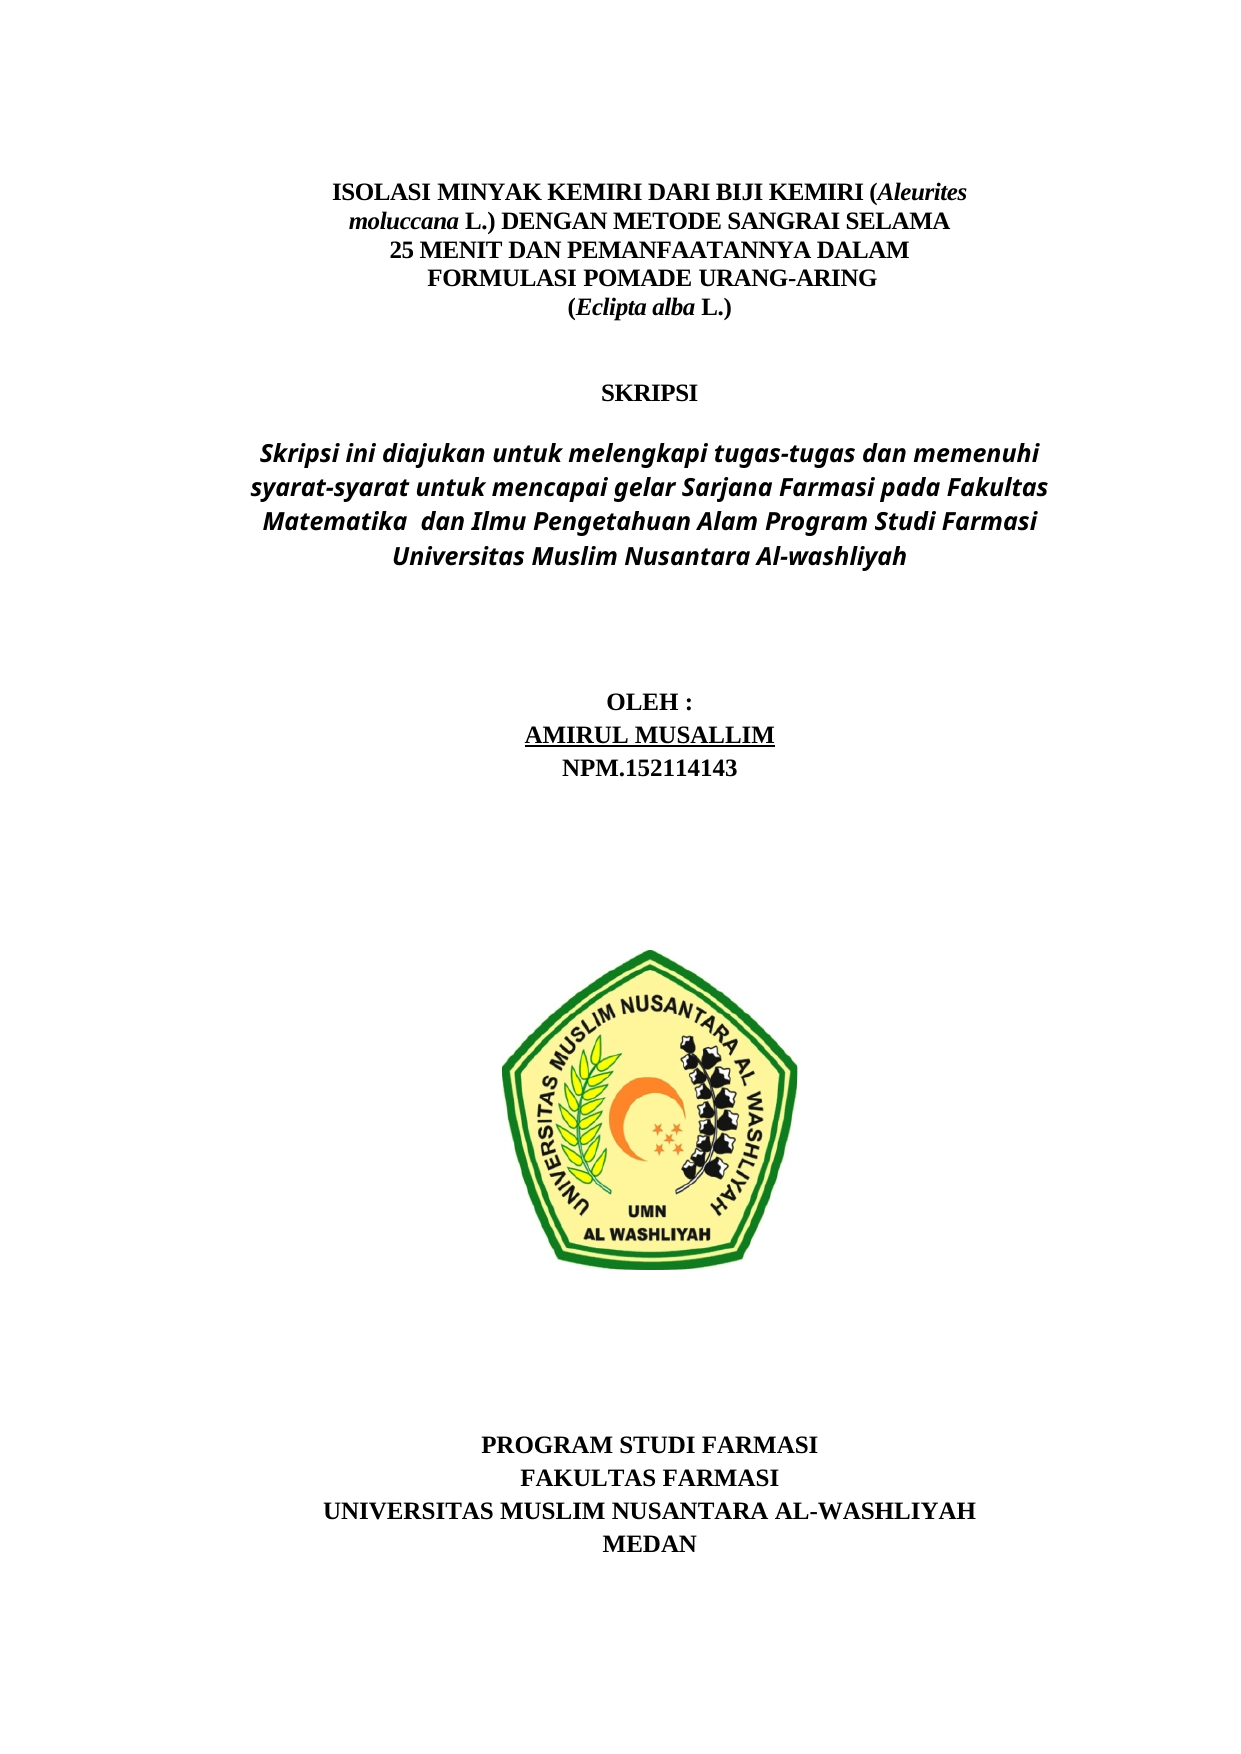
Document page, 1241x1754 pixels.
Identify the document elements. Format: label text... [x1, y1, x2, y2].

text FAKULTAS FARMASI [236, 1463, 1063, 1492]
text 25 MENIT DAN PEMANFAATANNYA DALAM [236, 235, 1063, 263]
text NPM.152114143 [236, 753, 1063, 782]
text (Eclipta alba L.) [236, 292, 1063, 321]
text Skripsi ini diajukan untuk melengkapi tugas-tugas dan memenuhi syarat-syarat untuk mencapai gelar Sarjana Farmasi pada Fakultas Matematika dan Ilmu Pengetahuan Alam Program Studi Farmasi Universitas Muslim Nusantara Al-washliyah [236, 436, 1063, 572]
text ISOLASI MINYAK KEMIRI DARI BIJI KEMIRI (Aleurites [236, 177, 1063, 206]
text MEDAN [236, 1529, 1063, 1558]
text OLEH : [236, 687, 1063, 716]
text moluccana L.) DENGAN METODE SANGRAI SELAMA [236, 206, 1063, 235]
text UNIVERSITAS MUSLIM NUSANTARA AL-WASHLIYAH [236, 1496, 1063, 1524]
text PROGRAM STUDI FARMASI [236, 1430, 1063, 1458]
text SKRIPSI [236, 378, 1063, 407]
text AMIRUL MUSALLIM [236, 720, 1063, 749]
text FORMULASI POMADE URANG-ARING [236, 263, 1063, 292]
picture [502, 950, 798, 1270]
